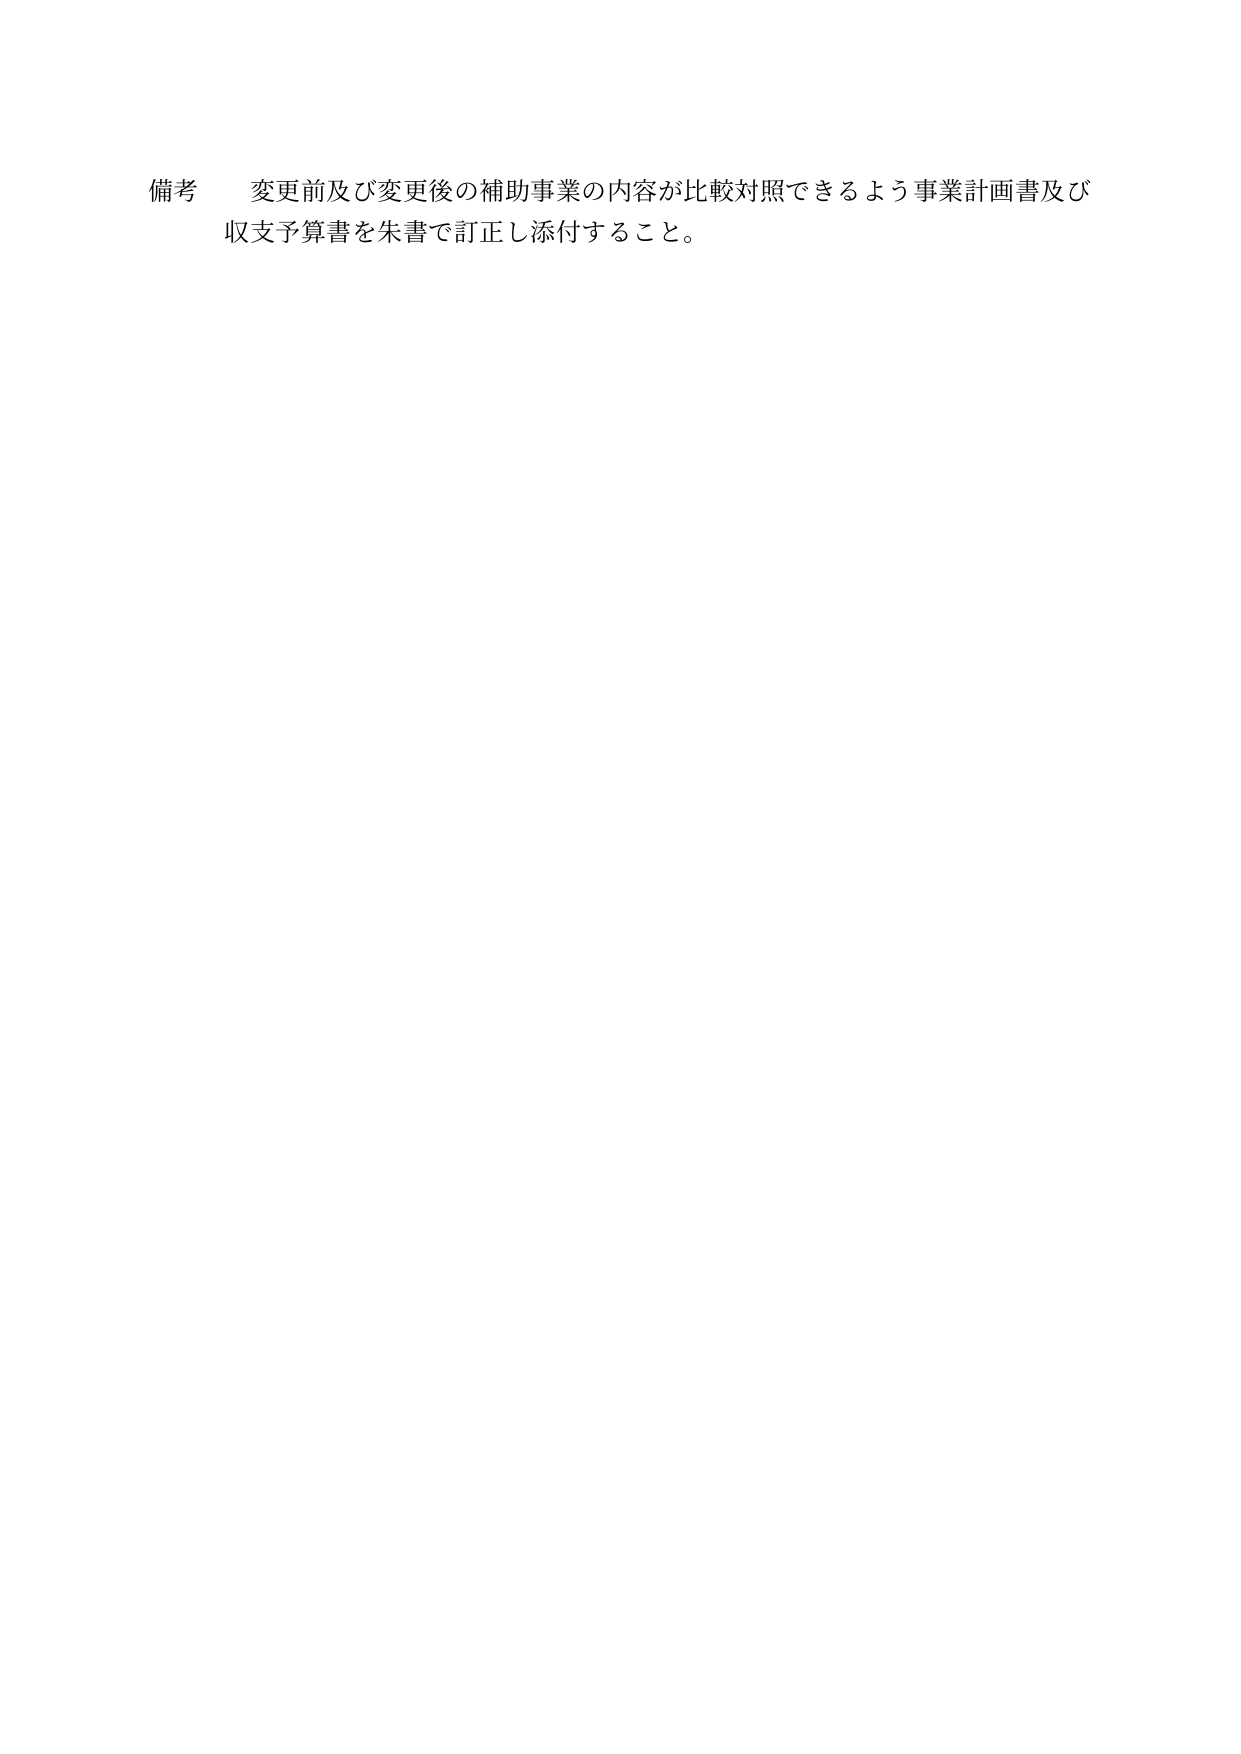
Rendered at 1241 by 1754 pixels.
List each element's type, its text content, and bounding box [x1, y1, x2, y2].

text 備考 変更前及び変更後の補助事業の内容が比較対照できるよう事業計画書及び収支予算書を朱書で訂正し添付すること。 [148, 169, 1092, 252]
